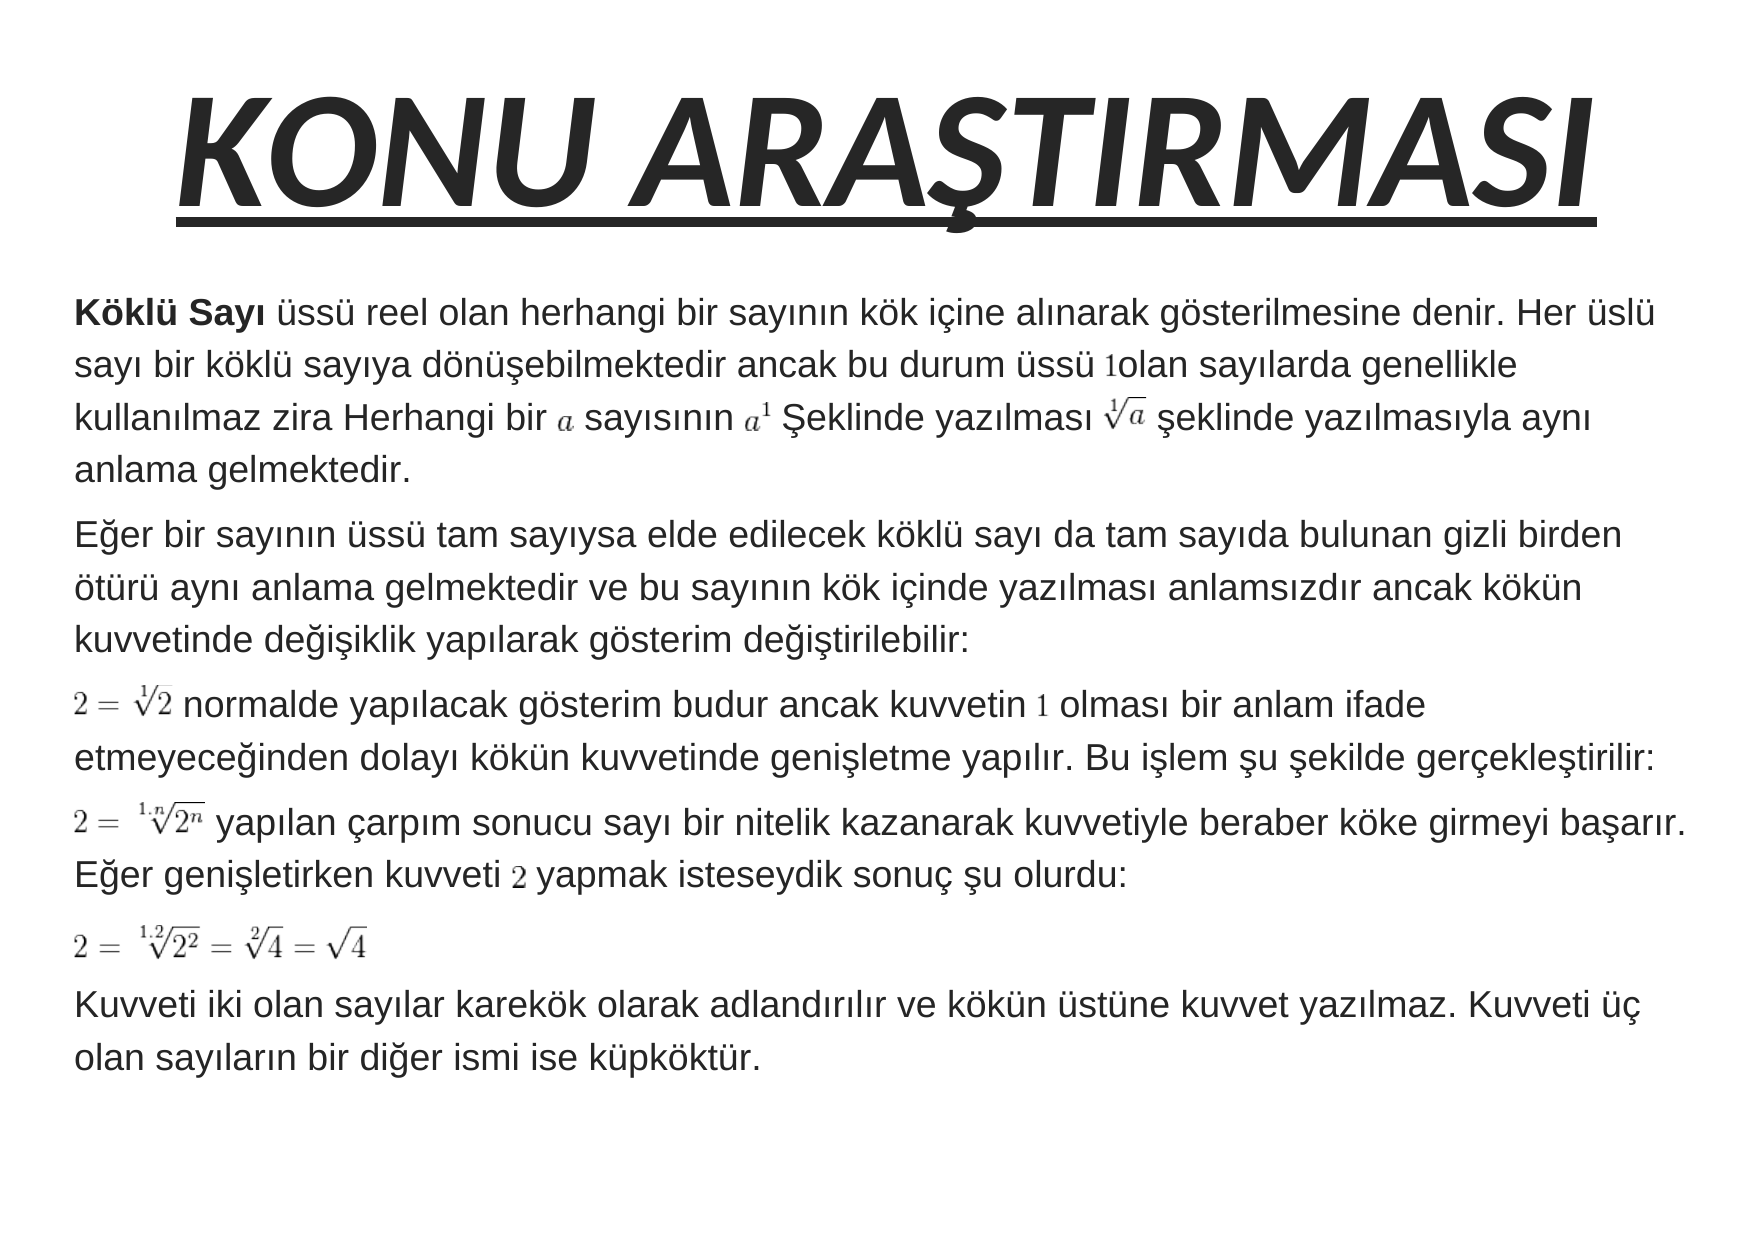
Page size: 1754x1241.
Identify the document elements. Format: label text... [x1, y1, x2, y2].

text yapılan çarpım sonucu sayı bir nitelik kazanarak kuvvetiyle beraber köke girmeyi başarır. Eğer genişletirken kuvveti yapmak isteseydik sonuç şu olurdu: [74, 791, 1698, 896]
picture [557, 416, 574, 431]
picture [1103, 397, 1147, 431]
picture [1105, 354, 1118, 378]
text Kuvveti iki olan sayılar karekök olarak adlandırılır ve kökün üstüne kuvvet yazılmaz. Kuvveti üç olan sayıların bir diğer ismi ise küpköktür. [74, 973, 1698, 1131]
text Köklü Sayı üssü reel olan herhangi bir sayının kök içine alınarak gösterilmesine denir. Her üslü sayı bir köklü sayıya dönüşebilmektedir ancak bu durum üssü olan sayılarda genellikle kullanılmaz zira Herhangi bir sayısının Şeklinde yazılması şeklinde yazılmasıyla aynı anlama gelmektedir. [74, 281, 1698, 491]
picture [1037, 694, 1049, 718]
picture [73, 685, 173, 718]
picture [73, 802, 205, 836]
picture [744, 402, 771, 431]
text Eğer bir sayının üssü tam sayıysa elde edilecek köklü sayı da tam sayıda bulunan gizli birden ötürü aynı anlama gelmektedir ve bu sayının kök içinde yazılması anlamsızdır ancak kökün kuvvetinde değişiklik yapılarak gösterim değiştirilebilir: [74, 503, 1698, 661]
picture [73, 925, 367, 961]
text KONU ARAŞTIRMASI [164, 44, 1608, 248]
picture [511, 866, 526, 888]
text normalde yapılacak gösterim budur ancak kuvvetin olması bir anlam ifade etmeyeceğinden dolayı kökün kuvvetinde genişletme yapılır. Bu işlem şu şekilde gerçekleştirilir: [74, 673, 1698, 778]
